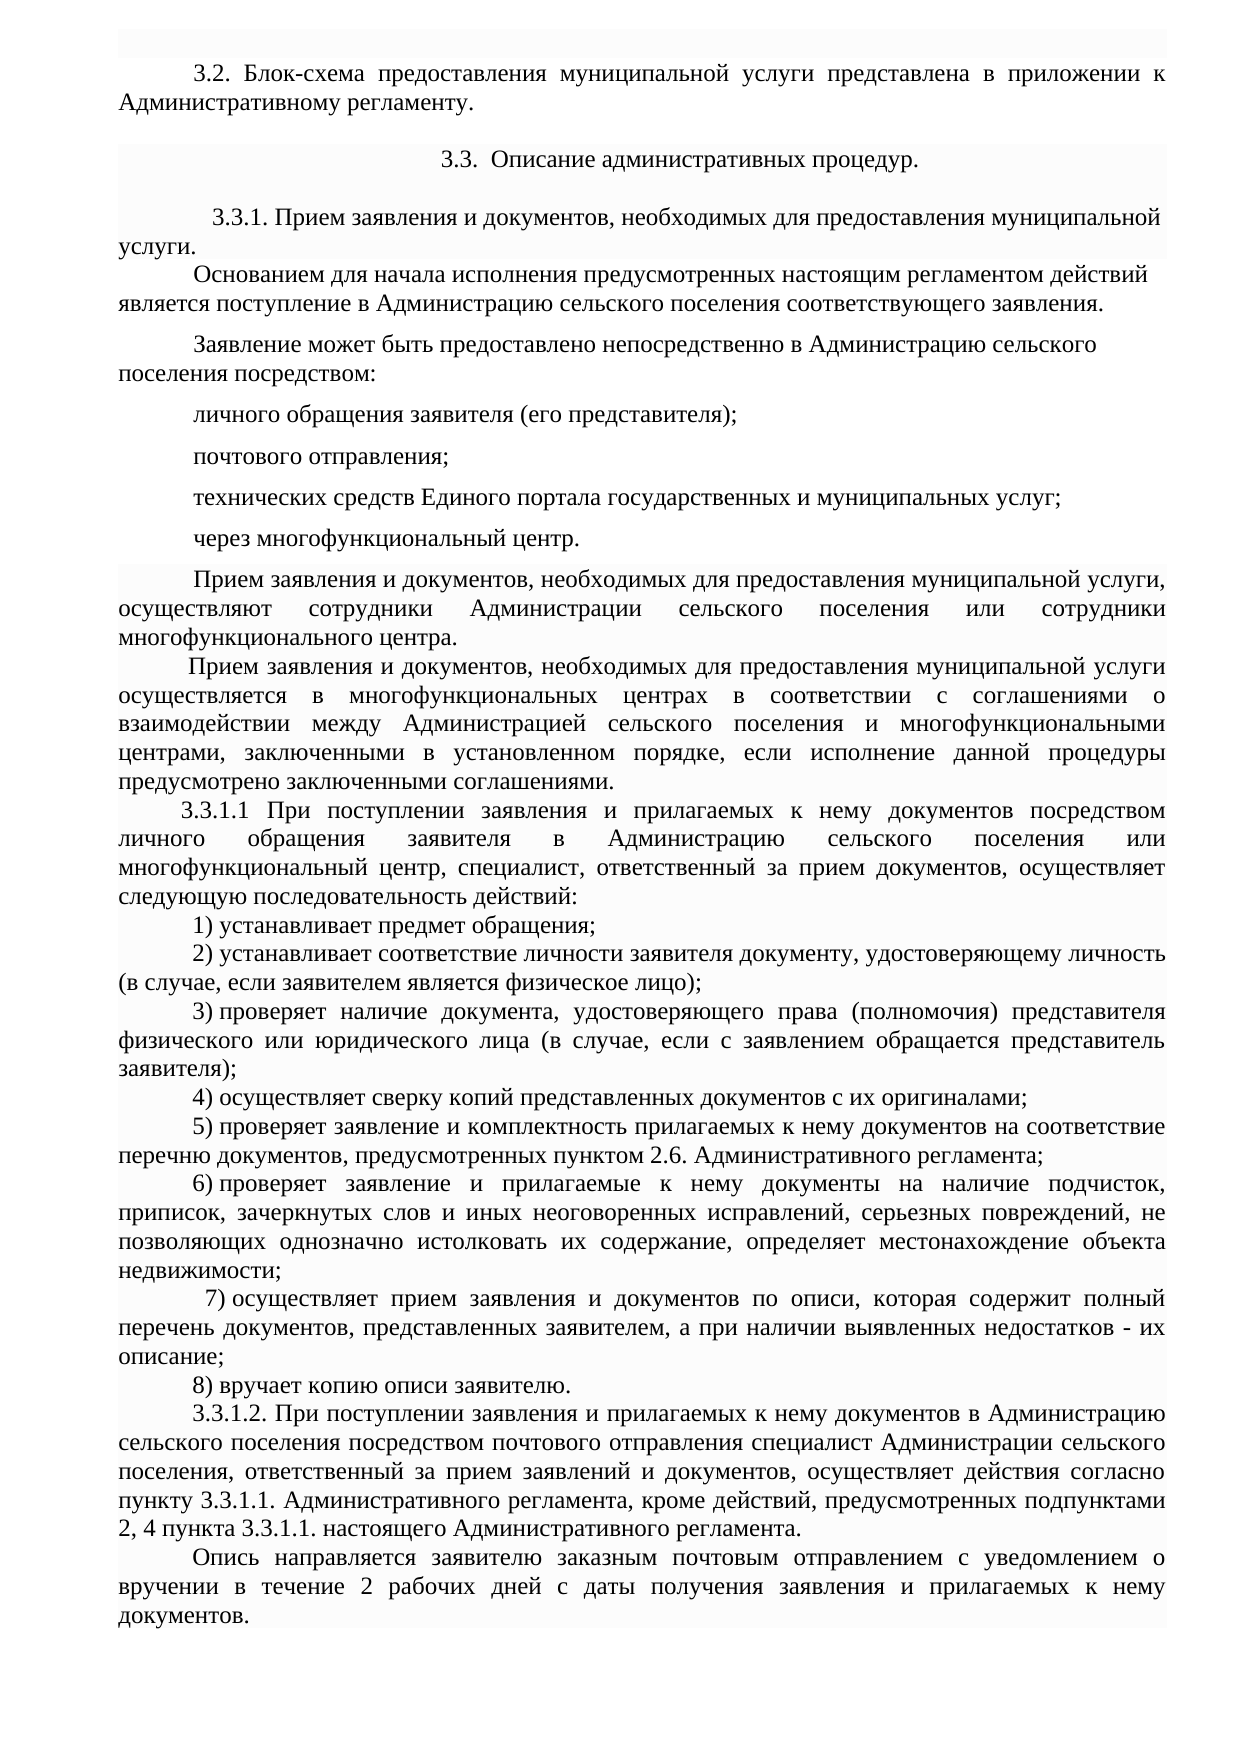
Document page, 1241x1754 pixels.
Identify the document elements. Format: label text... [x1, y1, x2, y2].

text 1) устанавливает предмет обращения; [118, 910, 1167, 938]
text 3.2. Блок-схема предоставления муниципальной услуги представлена в приложении к Административному регламенту. [118, 58, 1167, 116]
text 3.3.1. Прием заявления и документов, необходимых для предоставления муниципальной услуги. [118, 202, 1167, 259]
text Опись направляется заявителю заказным почтовым отправлением с уведомлением о вручении в течение 2 рабочих дней с даты получения заявления и прилагаемых к нему документов. [118, 1542, 1167, 1628]
text 6) проверяет заявление и прилагаемые к нему документы на наличие подчисток, приписок, зачеркнутых слов и иных неоговоренных исправлений, серьезных повреждений, не позволяющих однозначно истолковать их содержание, определяет местонахождение объекта недвижимости; [118, 1168, 1167, 1283]
text 7) осуществляет прием заявления и документов по описи, которая содержит полный перечень документов, представленных заявителем, а при наличии выявленных недостатков - их описание; [118, 1283, 1167, 1370]
text личного обращения заявителя (его представителя); [118, 399, 1167, 428]
text Заявление может быть предоставлено непосредственно в Администрацию сельского поселения посредством: [118, 329, 1167, 387]
text почтового отправления; [118, 441, 1167, 469]
text 3.3.1.1 При поступлении заявления и прилагаемых к нему документов посредством личного обращения заявителя в Администрацию сельского поселения или многофункциональный центр, специалист, ответственный за прием документов, осуществляет следующую последовательность действий: [118, 795, 1167, 910]
text 3.3. Описание административных процедур. [118, 144, 1167, 173]
text 5) проверяет заявление и комплектность прилагаемых к нему документов на соответствие перечню документов, предусмотренных пунктом 2.6. Административного регламента; [118, 1111, 1167, 1168]
text технических средств Единого портала государственных и муниципальных услуг; [118, 482, 1167, 511]
text Прием заявления и документов, необходимых для предоставления муниципальной услуги осуществляется в многофункциональных центрах в соответствии с соглашениями о взаимодействии между Администрацией сельского поселения и многофункциональными центрами, заключенными в установленном порядке, если исполнение данной процедуры предусмотрено заключенными соглашениями. [118, 651, 1167, 795]
text 3.3.1.2. При поступлении заявления и прилагаемых к нему документов в Администрацию сельского поселения посредством почтового отправления специалист Администрации сельского поселения, ответственный за прием заявлений и документов, осуществляет действия согласно пункту 3.3.1.1. Административного регламента, кроме действий, предусмотренных подпунктами 2, 4 пункта 3.3.1.1. настоящего Административного регламента. [118, 1398, 1167, 1542]
text 4) осуществляет сверку копий представленных документов с их оригиналами; [118, 1082, 1167, 1111]
text 3) проверяет наличие документа, удостоверяющего права (полномочия) представителя физического или юридического лица (в случае, если с заявлением обращается представитель заявителя); [118, 996, 1167, 1082]
text 2) устанавливает соответствие личности заявителя документу, удостоверяющему личность (в случае, если заявителем является физическое лицо); [118, 938, 1167, 996]
text Основанием для начала исполнения предусмотренных настоящим регламентом действий является поступление в Администрацию сельского поселения соответствующего заявления. [118, 259, 1167, 317]
text 8) вручает копию описи заявителю. [118, 1370, 1167, 1398]
text через многофункциональный центр. [118, 523, 1167, 552]
text Прием заявления и документов, необходимых для предоставления муниципальной услуги, осуществляют сотрудники Администрации сельского поселения или сотрудники многофункционального центра. [118, 564, 1167, 651]
